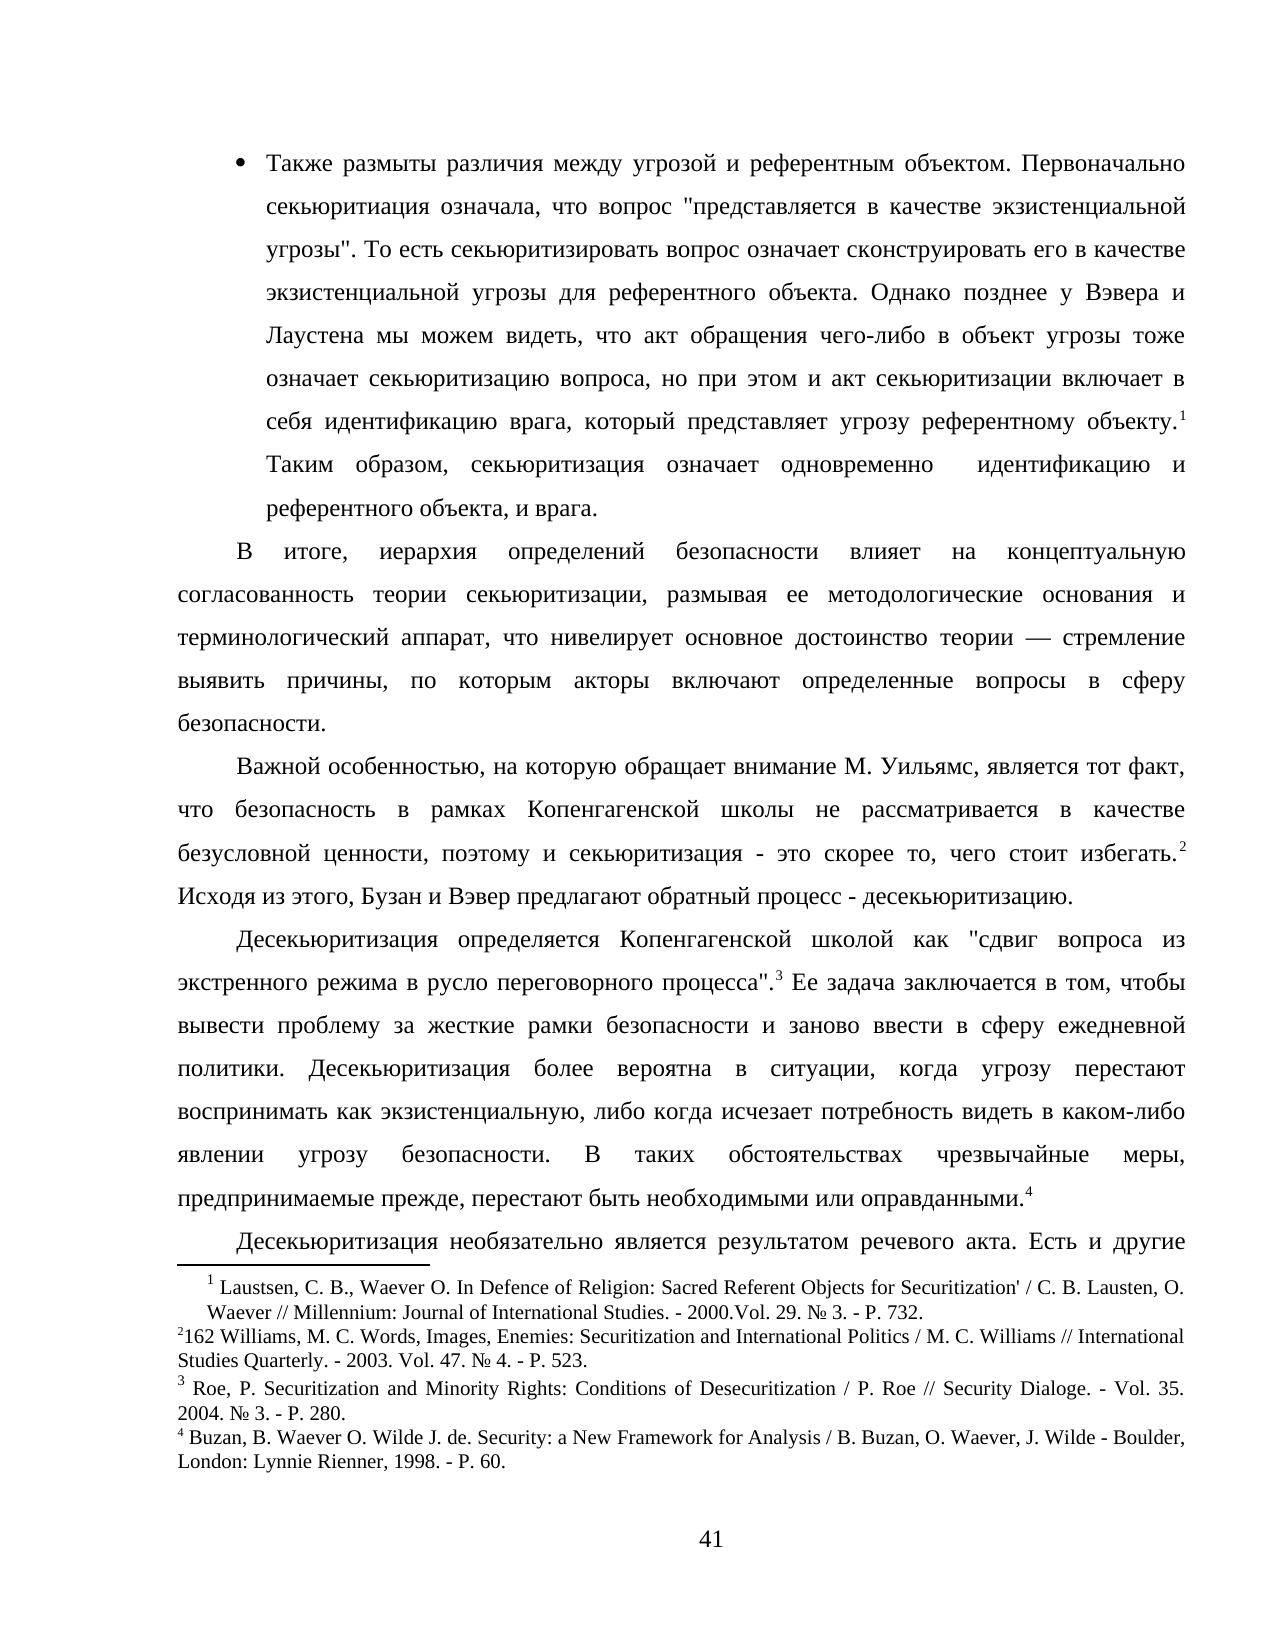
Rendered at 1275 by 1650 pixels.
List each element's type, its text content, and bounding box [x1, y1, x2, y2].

text Десекьюритизация определяется Копенгагенской школой как "сдвиг вопроса из экстренного режима в русло переговорного процесса". Ее задача заключается в том, чтобы вывести проблему за жесткие рамки безопасности и заново ввести в сферу ежедневной политики. Десекьюритизация более вероятна в ситуации, когда угрозу перестают воспринимать как экзистенциальную, либо когда исчезает потребность видеть в каком-либо явлении угрозу безопасности. В таких обстоятельствах чрезвычайные меры, предпринимаемые прежде, перестают быть необходимыми или оправданными. [177, 924, 1186, 1211]
text Важной особенностью, на которую обращает внимание М. Уильямс, является тот факт, что безопасность в рамках Копенгагенской школы не рассматривается в качестве безусловной ценности, поэтому и секьюритизация - это скорее то, чего стоит избегать. Исходя из этого, Бузан и Вэвер предлагают обратный процесс - десекьюритизацию. [177, 751, 1186, 909]
text В итоге, иерархия определений безопасности влияет на концептуальную согласованность теории секьюритизации, размывая ее методологические основания и терминологический аппарат, что нивелирует основное достоинство теории — стремление выявить причины, по которым акторы включают определенные вопросы в сферу безопасности. [177, 536, 1186, 737]
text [177, 1226, 1186, 1254]
list Также размыты различия между угрозой и референтным объектом. Первоначально секьюритиация означала, что вопрос "представляется в качестве экзистенциальной угрозы". То есть секьюритизировать вопрос означает сконструировать его в качестве экзистенциальной угрозы для референтного объекта. Однако позднее у Вэвера и Лаустена мы можем видеть, что акт обращения чего-либо в объект угрозы тоже означает секьюритизацию вопроса, но при этом и акт секьюритизации включает в себя идентификацию врага, который представляет угрозу референтному объекту. Таким образом, секьюритизация означает одновременно идентификацию и референтного объекта, и врага. [236, 148, 1186, 521]
